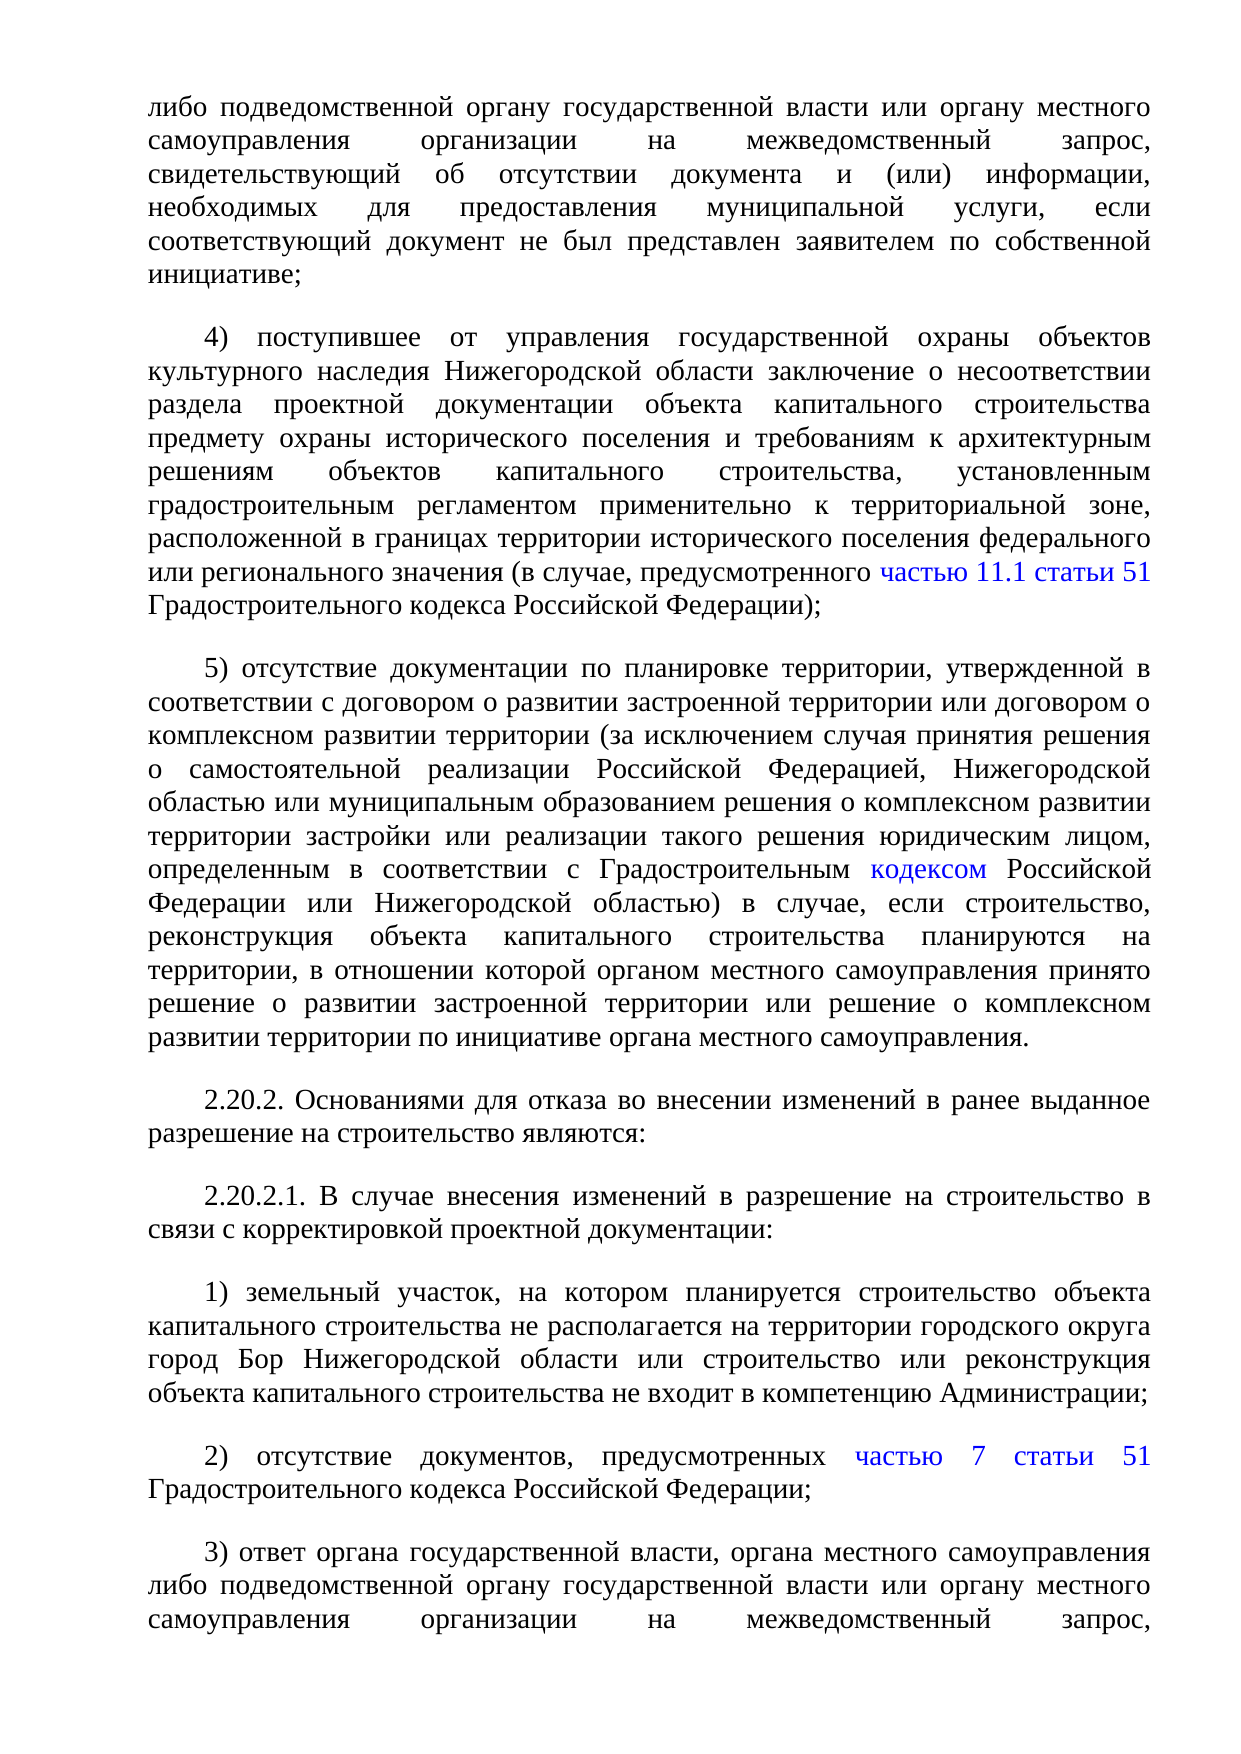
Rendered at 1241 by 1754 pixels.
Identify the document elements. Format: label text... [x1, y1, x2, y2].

text 2.20.2. Основаниями для отказа во внесении изменений в ранее выданное разрешение на строительство являются: [148, 1082, 1152, 1149]
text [148, 1534, 1152, 1634]
text 5) отсутствие документации по планировке территории, утвержденной в соответствии с договором о развитии застроенной территории или договором о комплексном развитии территории (за исключением случая принятия решения о самостоятельной реализации Российской Федерацией, Нижегородской областью или муниципальным образованием решения о комплексном развитии территории застройки или реализации такого решения юридическим лицом, определенным в соответствии с Градостроительным кодексом Российской Федерации или Нижегородской областью) в случае, если строительство, реконструкция объекта капитального строительства планируются на территории, в отношении которой органом местного самоуправления принято решение о развитии застроенной территории или решение о комплексном развитии территории по инициативе органа местного самоуправления. [148, 650, 1152, 1053]
text 1) земельный участок, на котором планируется строительство объекта капитального строительства не располагается на территории городского округа город Бор Нижегородской области или строительство или реконструкция объекта капитального строительства не входит в компетенцию Администрации; [148, 1274, 1152, 1408]
text 2) отсутствие документов, предусмотренных частью 7 статьи 51 Градостроительного кодекса Российской Федерации; [148, 1438, 1152, 1505]
text 4) поступившее от управления государственной охраны объектов культурного наследия Нижегородской области заключение о несоответствии раздела проектной документации объекта капитального строительства предмету охраны исторического поселения и требованиям к архитектурным решениям объектов капитального строительства, установленным градостроительным регламентом применительно к территориальной зоне, расположенной в границах территории исторического поселения федерального или регионального значения (в случае, предусмотренного частью 11.1 статьи 51 Градостроительного кодекса Российской Федерации); [148, 319, 1152, 621]
text 2.20.2.1. В случае внесения изменений в разрешение на строительство в связи с корректировкой проектной документации: [148, 1178, 1152, 1245]
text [148, 89, 1152, 290]
